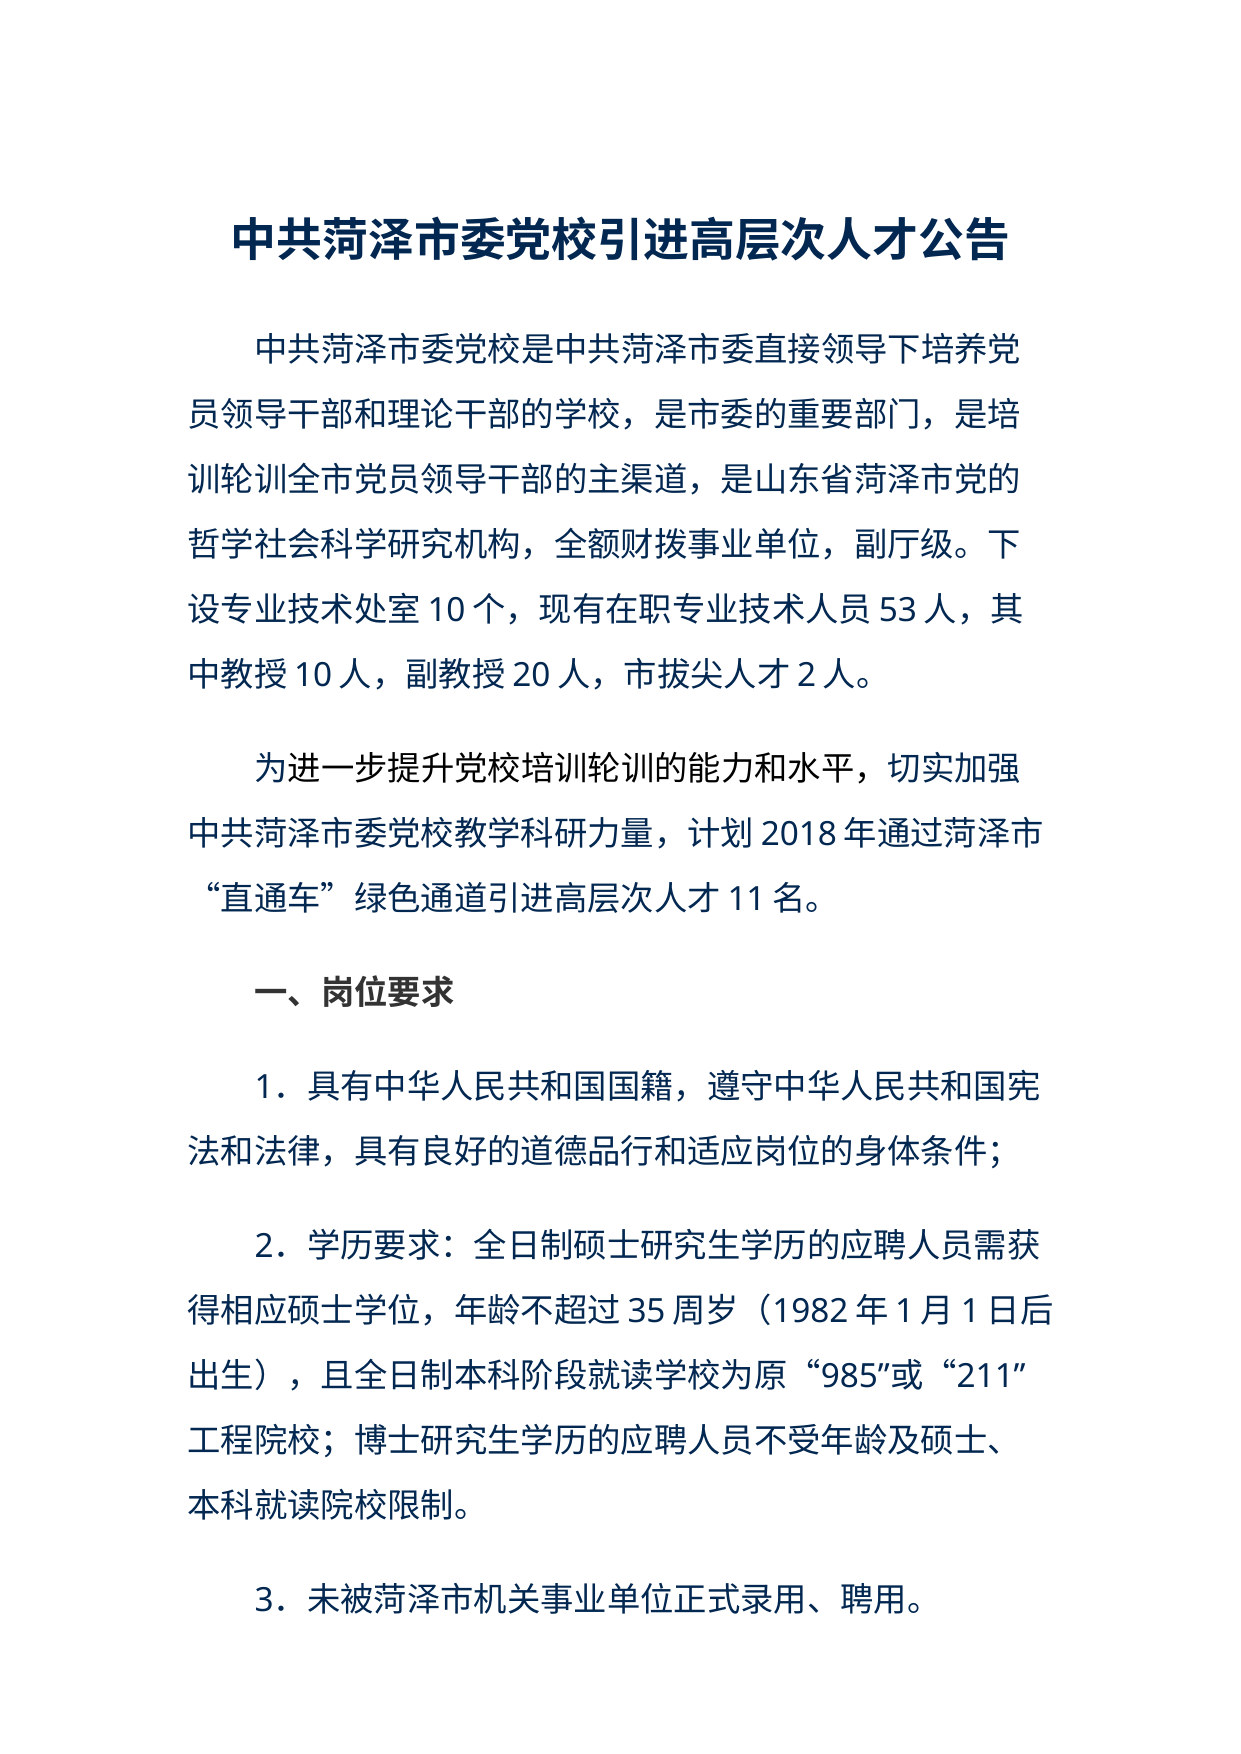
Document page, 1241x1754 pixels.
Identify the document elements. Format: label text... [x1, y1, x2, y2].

text 为进一步提升党校培训轮训的能力和水平，切实加强中共菏泽市委党校教学科研力量，计划2018年通过菏泽市 “直通车”绿色通道引进高层次人才11名。 [187, 733, 1053, 928]
text 3．未被菏泽市机关事业单位正式录用、聘用。 [187, 1565, 1053, 1630]
text 1．具有中华人民共和国国籍，遵守中华人民共和国宪法和法律，具有良好的道德品行和适应岗位的身体条件； [187, 1052, 1053, 1182]
text 2．学历要求：全日制硕士研究生学历的应聘人员需获得相应硕士学位，年龄不超过35周岁（1982年1月1日后出生），且全日制本科阶段就读学校为原“985”或“211”工程院校；博士研究生学历的应聘人员不受年龄及硕士、本科就读院校限制。 [187, 1332, 1053, 1536]
text 一、岗位要求 [187, 957, 1053, 1022]
text 2．学历要求：全日制硕士研究生学历的应聘人员需获得相应硕士学位，年龄不超过35周岁（1982年1月1日后出生），且全日制本科阶段就读学校为原“985”或“211”工程院校；博士研究生学历的应聘人员不受年龄及硕士、本科就读院校限制。 [187, 1211, 1053, 1287]
text 中共菏泽市委党校是中共菏泽市委直接领导下培养党员领导干部和理论干部的学校，是市委的重要部门，是培训轮训全市党员领导干部的主渠道，是山东省菏泽市党的哲学社会科学研究机构，全额财拨事业单位，副厅级。下设专业技术处室10个，现有在职专业技术人员53人，其中教授10人，副教授20人，市拔尖人才2人。 [187, 314, 1053, 704]
text 中共菏泽市委党校引进高层次人才公告 [187, 187, 1053, 285]
